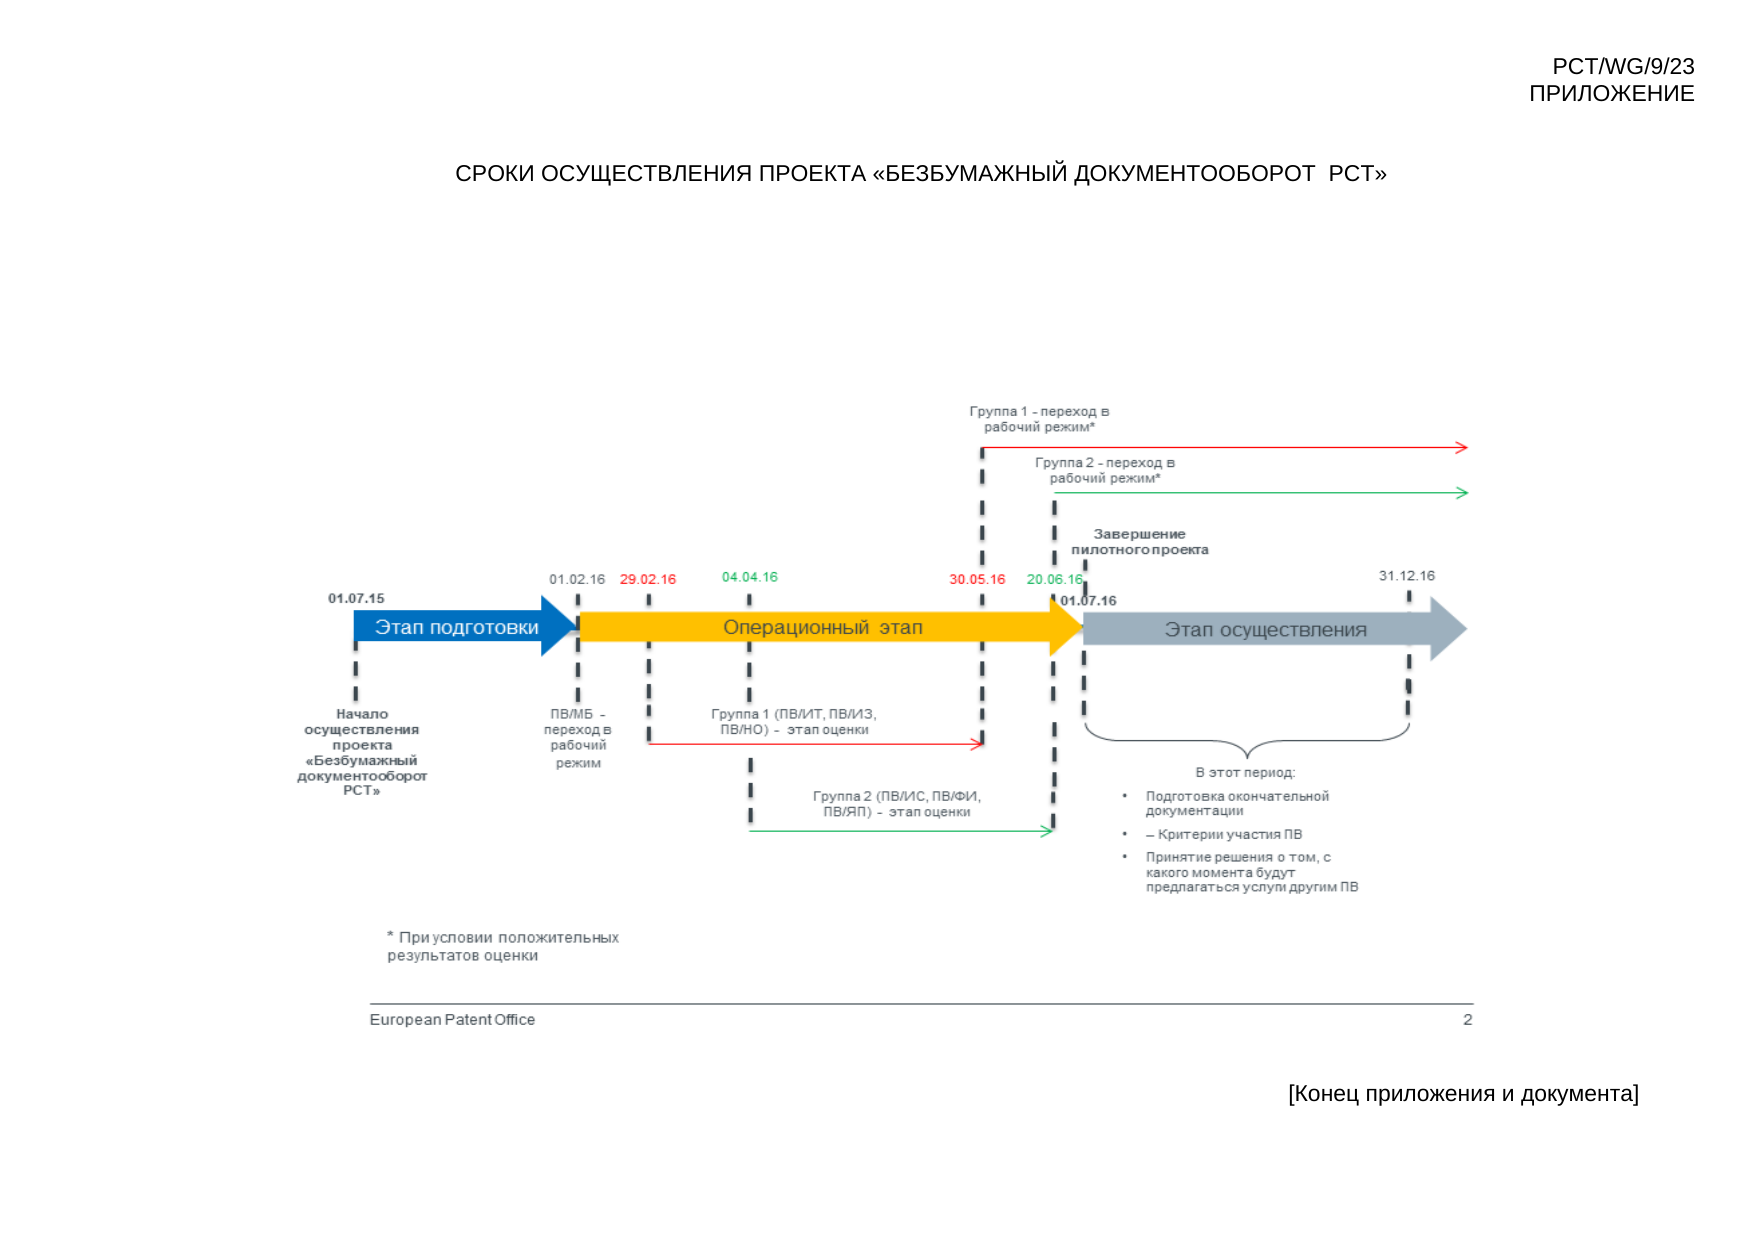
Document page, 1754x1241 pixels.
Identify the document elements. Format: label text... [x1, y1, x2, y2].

subtitle СРОКИ ОСУЩЕСТВЛЕНИЯ ПРОЕКТА «Безбумажный документооборот PCT» [148, 160, 1695, 187]
text [Конец приложения и документа] [1282, 1080, 1695, 1107]
picture [279, 186, 1564, 1044]
